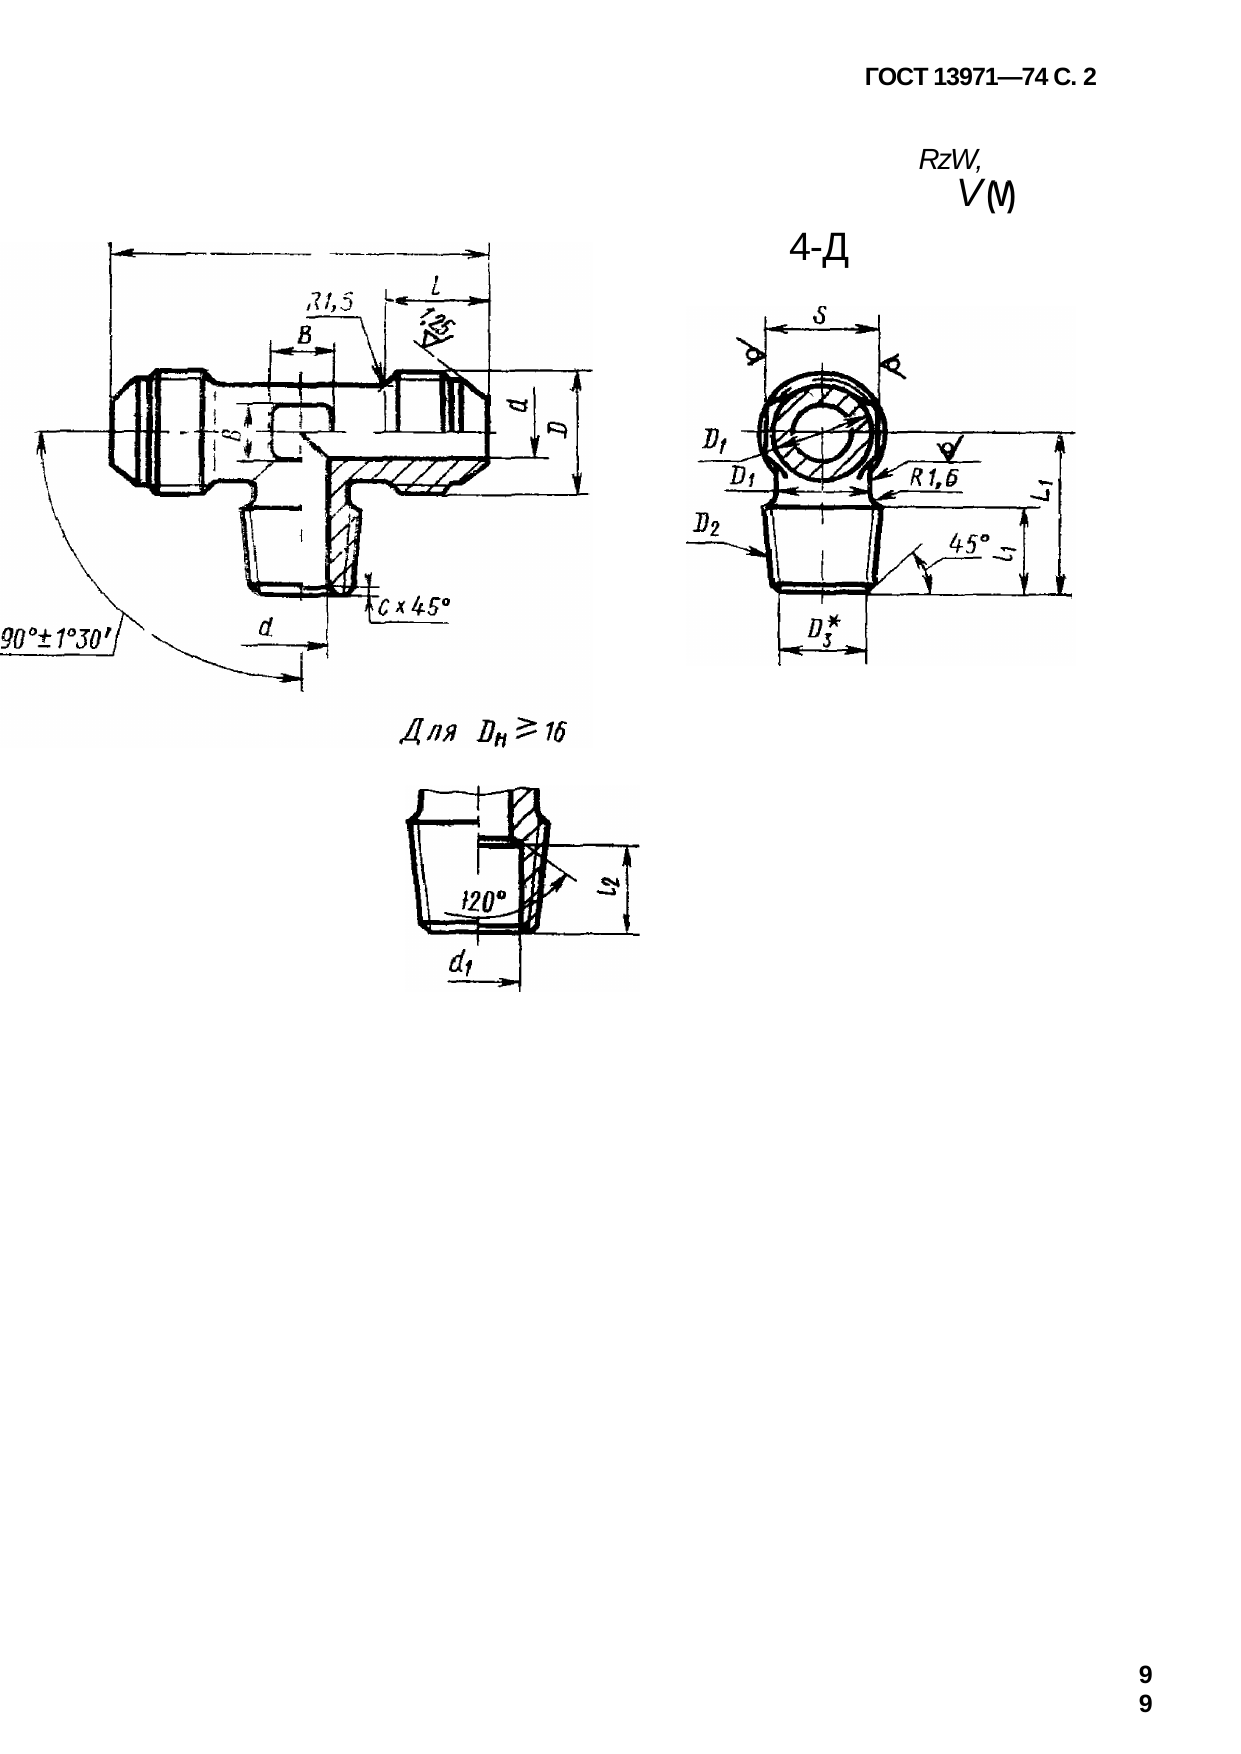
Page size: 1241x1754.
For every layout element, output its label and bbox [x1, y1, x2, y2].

picture [686, 306, 1076, 666]
picture [0, 242, 593, 748]
picture [405, 785, 640, 992]
